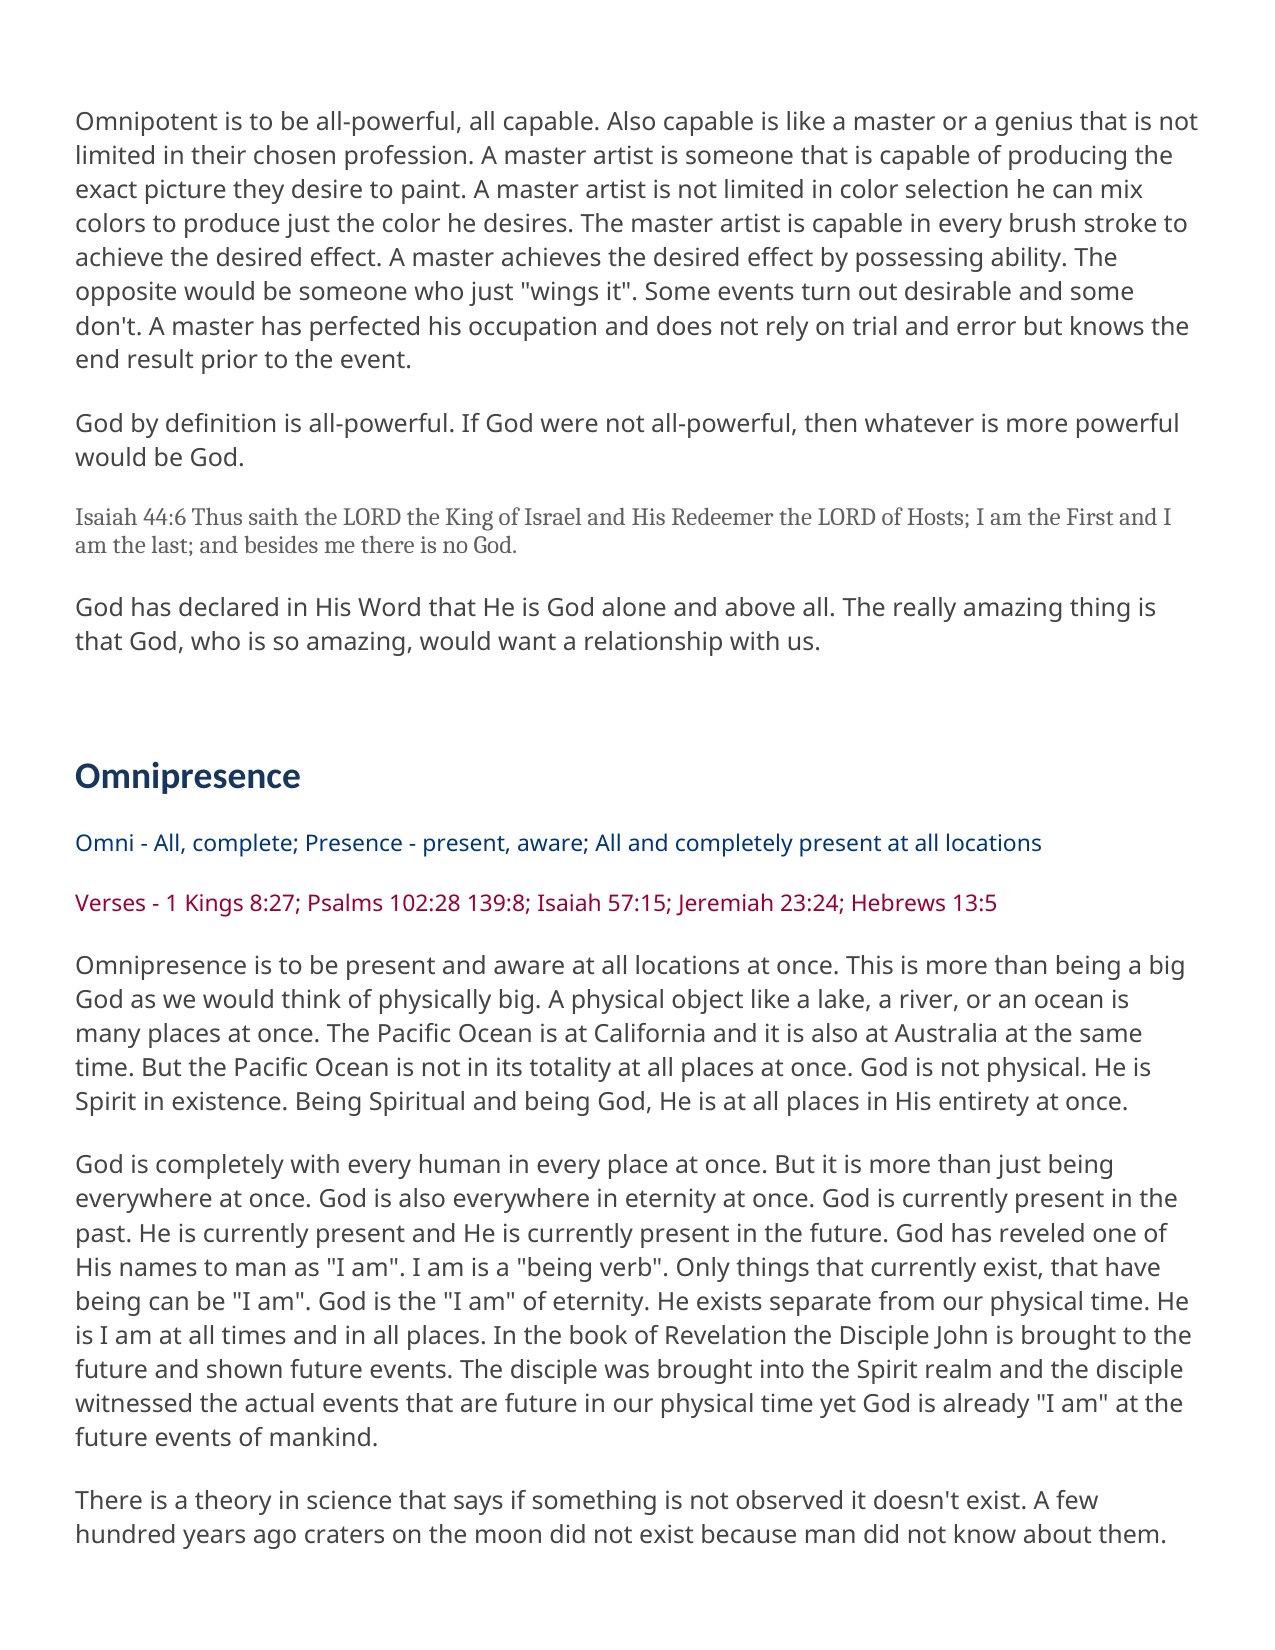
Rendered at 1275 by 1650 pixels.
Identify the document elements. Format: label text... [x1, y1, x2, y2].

text Omnipresence is to be present and aware at all locations at once. This is more than being a big God as we would think of physically big. A physical object like a lake, a river, or an ocean is many places at once. The Pacific Ocean is at California and it is also at Australia at the same time. But the Pacific Ocean is not in its totality at all places at once. God is not physical. He is Spirit in existence. Being Spiritual and being God, He is at all places in His entirety at once. [75, 948, 1200, 1118]
text Omnipresence [75, 752, 1200, 798]
text God by definition is all-powerful. If God were not all-powerful, then whatever is more powerful would be God. [75, 405, 1200, 473]
text God is completely with every human in every place at once. But it is more than just being everywhere at once. God is also everywhere in eternity at once. God is currently present in the past. He is currently present and He is currently present in the future. God has reveled one of His names to man as "I am". I am is a "being verb". Only things that currently exist, that have being can be "I am". God is the "I am" of eternity. He exists separate from our physical time. He is I am at all times and in all places. In the book of Revelation the Disciple John is brought to the future and shown future events. The disciple was brought into the Spirit realm and the disciple witnessed the actual events that are future in our physical time yet God is already "I am" at the future events of mankind. [75, 1147, 1200, 1454]
text Verses - 1 Kings 8:27; Psalms 102:28 139:8; Isaiah 57:15; Jeremiah 23:24; Hebrews 13:5 [75, 887, 1200, 918]
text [75, 1483, 1200, 1551]
text Omni - All, complete; Presence - present, aware; All and completely present at all locations [75, 827, 1200, 858]
text Omnipotent is to be all-powerful, all capable. Also capable is like a master or a genius that is not limited in their chosen profession. A master artist is someone that is capable of producing the exact picture they desire to paint. A master artist is not limited in color selection he can mix colors to produce just the color he desires. The master artist is capable in every brush stroke to achieve the desired effect. A master achieves the desired effect by possessing ability. The opposite would be someone who just "wings it". Some events turn out desirable and some don't. A master has perfected his occupation and does not rely on trial and error but knows the end result prior to the event. [75, 104, 1200, 376]
text God has declared in His Word that He is God alone and above all. The really amazing thing is that God, who is so amazing, would want a relationship with us. [75, 589, 1200, 657]
text Isaiah 44:6 Thus saith the LORD the King of Israel and His Redeemer the LORD of Hosts; I am the First and I am the last; and besides me there is no God. [75, 503, 1200, 560]
